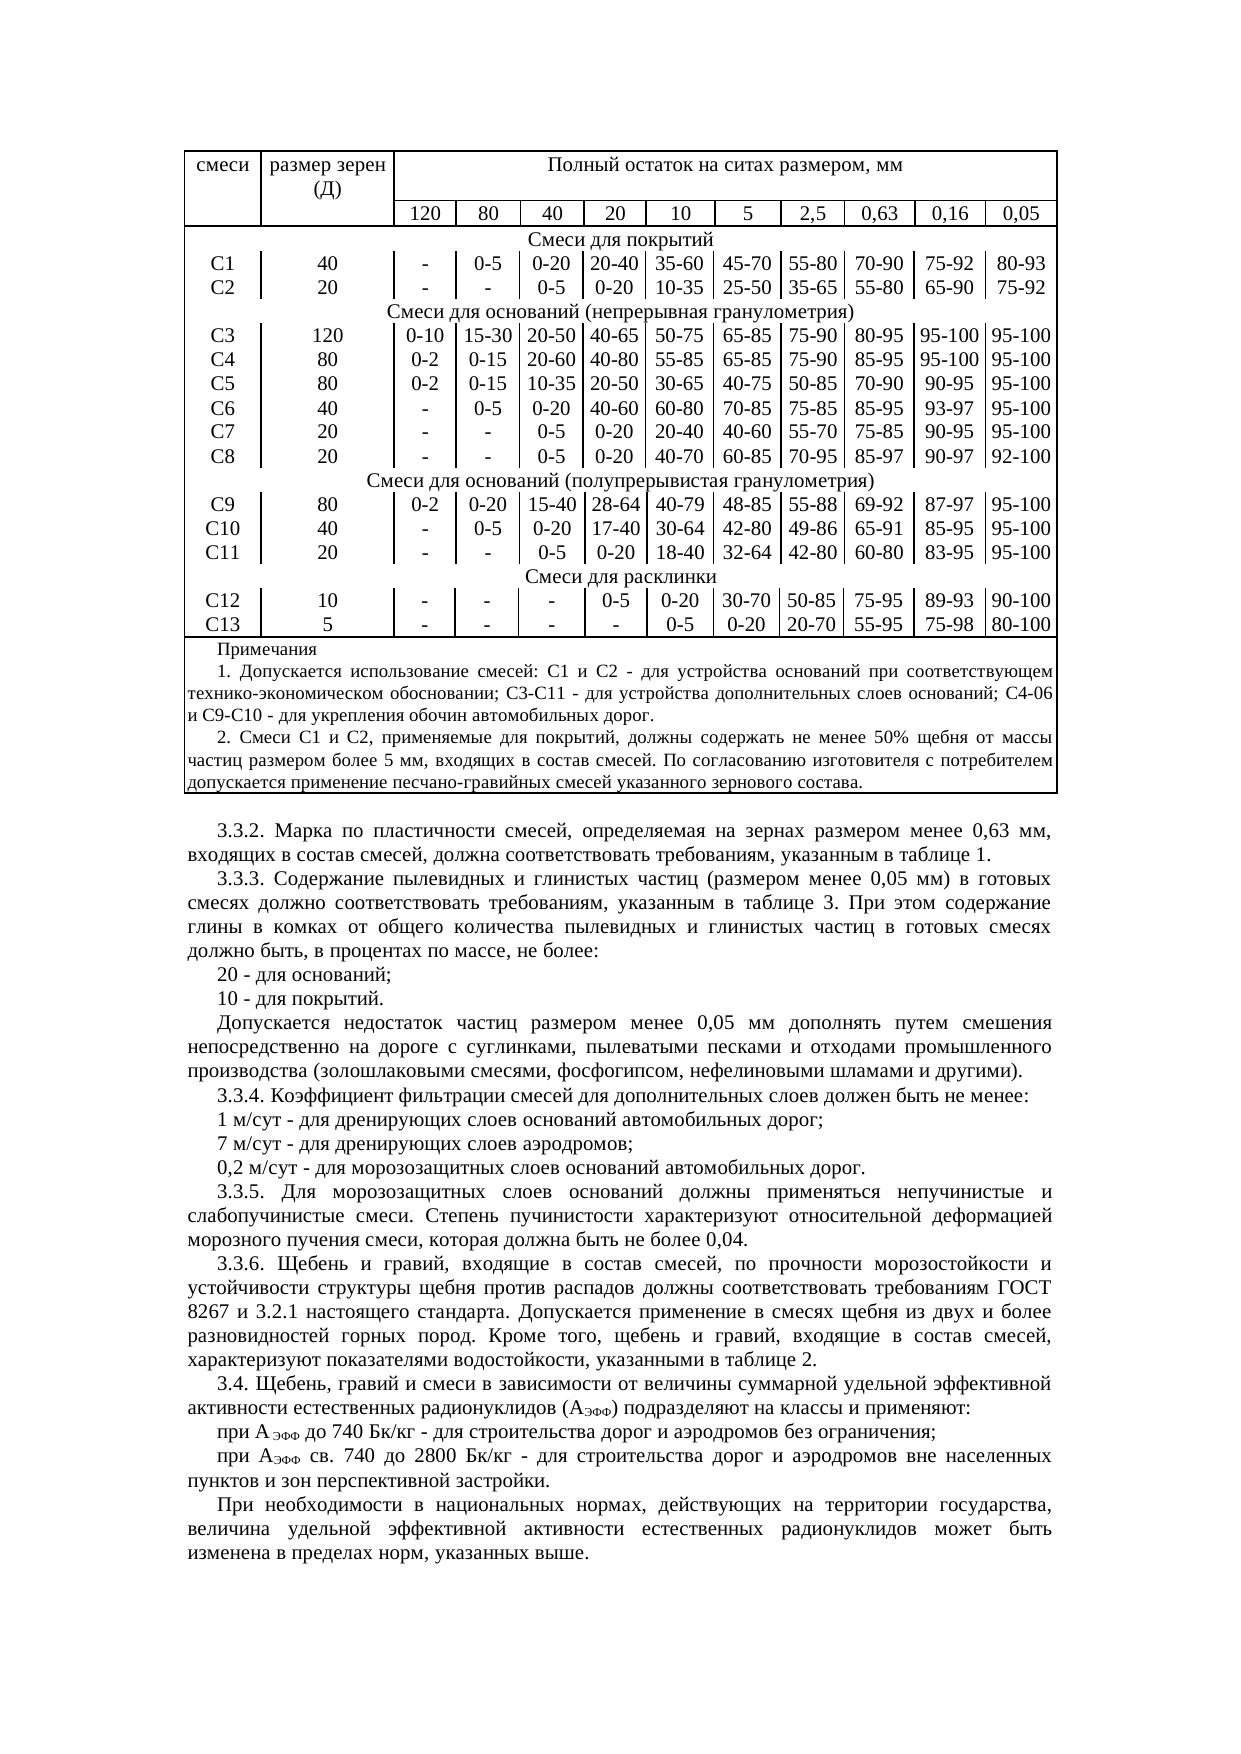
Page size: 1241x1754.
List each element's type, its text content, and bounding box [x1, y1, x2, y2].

table_cell 75-90 [782, 347, 844, 371]
table_cell - [395, 419, 455, 443]
table_cell 60-80 [646, 395, 713, 419]
text 3.3.3. Содержание пылевидных и глинистых частиц (размером менее 0,05 мм) в готовых смесях должно соответствовать требованиям, указанным в таблице 3. При этом содержание глины в комках от общего количества пылевидных и глинистых частиц в готовых смесях должно быть, в процентах по массе, не более: [187, 866, 1053, 962]
table_cell 0-15 [457, 371, 519, 395]
table_cell - [456, 588, 518, 612]
table_cell 60-85 [714, 444, 780, 467]
table_cell 92-100 [986, 444, 1056, 467]
text 3.3.4. Коэффициент фильтрации смесей для дополнительных слоев должен быть не менее: [187, 1082, 1053, 1106]
table_cell 83-95 [915, 540, 985, 564]
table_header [395, 152, 1056, 200]
table_cell 42-80 [782, 540, 844, 564]
table_cell 0-20 [648, 588, 713, 612]
table_cell 69-92 [845, 492, 913, 516]
table_cell 85-95 [915, 516, 985, 540]
text При необходимости в национальных нормах, действующих на территории государства, величина удельной эффективной активности естественных радионуклидов может быть изменена в пределах норм, указанных выше. [187, 1491, 1053, 1564]
table_cell 45-70 [714, 251, 780, 275]
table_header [262, 152, 393, 200]
text 7 м/сут - для дренирующих слоев аэродромов; [187, 1131, 1053, 1154]
table_cell 28-64 [586, 492, 646, 516]
table_cell 95-100 [986, 540, 1056, 564]
table_cell 80 [262, 347, 393, 371]
table_cell - [519, 588, 584, 612]
table_cell 0-5 [520, 540, 584, 564]
table_cell 80-95 [845, 323, 913, 347]
table_cell - [395, 275, 455, 299]
table_cell 0-20 [520, 395, 582, 419]
table_cell 0-20 [586, 540, 646, 564]
table_cell 89-93 [915, 588, 985, 612]
table_cell 25-50 [714, 275, 780, 299]
table_cell - [395, 588, 454, 612]
table_cell 75-92 [915, 251, 985, 275]
table_cell 0-5 [586, 588, 646, 612]
table_cell 20 [262, 419, 393, 443]
table_cell 60-80 [845, 540, 913, 564]
table_cell 90-100 [986, 588, 1056, 612]
table_cell 95-100 [915, 323, 985, 347]
table_cell 95-100 [986, 419, 1056, 443]
table_header Номер смеси [185, 152, 260, 200]
text 20 - для оснований; [187, 962, 1053, 986]
table_cell 65-85 [714, 323, 780, 347]
table_cell 87-97 [915, 492, 985, 516]
table_cell 20-40 [646, 419, 713, 443]
table_cell [262, 200, 393, 225]
table_cell 90-95 [915, 419, 985, 443]
table_cell 35-60 [646, 251, 713, 275]
table_cell 0-5 [520, 444, 582, 467]
table_cell 40 [262, 395, 393, 419]
table_cell Смеси для оснований (полупрерывистая гранулометрия) [185, 468, 1056, 492]
table_cell 20 [585, 201, 645, 225]
table_cell 120 [262, 323, 393, 347]
text 3.3.5. Для морозозащитных слоев оснований должны применяться непучинистые и слабопучинистые смеси. Степень пучинистости характеризуют относительной деформацией морозного пучения смеси, которая должна быть не более 0,04. [187, 1179, 1053, 1251]
table_cell С2 [185, 275, 260, 299]
table_cell 20-50 [520, 323, 582, 347]
table_cell 85-95 [845, 347, 913, 371]
table_cell 50-85 [780, 588, 843, 612]
table_cell 20 [262, 540, 393, 564]
table_cell 20-60 [520, 347, 582, 371]
table_cell 65-85 [714, 347, 780, 371]
table_cell Смеси для покрытий [185, 227, 1056, 251]
table_cell 80 [262, 371, 393, 395]
table_cell - [519, 612, 584, 636]
table_cell С4 [185, 347, 260, 371]
table_cell - [395, 516, 455, 540]
table_cell 20 [262, 275, 393, 299]
table_cell 0-5 [457, 395, 519, 419]
table_cell 95-100 [986, 347, 1056, 371]
table_cell 30-64 [648, 516, 713, 540]
table_cell 95-100 [986, 516, 1056, 540]
table_cell - [395, 251, 455, 275]
table_cell 20 [262, 444, 393, 467]
table_cell 0-20 [714, 612, 779, 636]
text 3.3.6. Щебень и гравий, входящие в состав смесей, по прочности морозостойкости и устойчивости структуры щебня против распадов должны соответствовать требованиям ГОСТ 8267 и 3.2.1 настоящего стандарта. Допускается применение в смесях щебня из двух и более разновидностей горных пород. Кроме того, щебень и гравий, входящие в состав смесей, характеризуют показателями водостойкости, указанными в таблице 2. [187, 1251, 1053, 1371]
table_cell 0,16 [916, 201, 985, 225]
table_cell 55-80 [782, 251, 844, 275]
table_cell 0-5 [457, 251, 519, 275]
table_cell 5 [716, 201, 780, 225]
table_cell 40 [262, 516, 393, 540]
table_cell 0-15 [457, 347, 519, 371]
table_cell 0-5 [520, 275, 582, 299]
table_cell 93-97 [915, 395, 985, 419]
table_cell 75-90 [782, 323, 844, 347]
table_cell - [586, 612, 646, 636]
table_cell 42-80 [714, 516, 780, 540]
table_cell С1 [185, 251, 260, 275]
table_cell 30-70 [714, 588, 779, 612]
table_cell 17-40 [586, 516, 646, 540]
table_cell 70-85 [714, 395, 780, 419]
text 3.3.2. Марка по пластичности смесей, определяемая на зернах размером менее 0,63 мм, входящих в состав смесей, должна соответствовать требованиям, указанным в таблице 1. [187, 818, 1053, 866]
table_cell 75-98 [915, 612, 985, 636]
table_cell 95-100 [986, 395, 1056, 419]
text 0,2 м/сут - для морозозащитных слоев оснований автомобильных дорог. [187, 1154, 1053, 1179]
table_cell 95-100 [986, 371, 1056, 395]
table_cell 0-20 [520, 516, 584, 540]
table_cell С5 [185, 371, 260, 395]
table_cell - [457, 444, 519, 467]
text 10 - для покрытий. [187, 986, 1053, 1010]
text Допускается недостаток частиц размером менее 0,05 мм дополнять путем смешения непосредственно на дороге с суглинками, пылеватыми песками и отходами промышленного производства (золошлаковыми смесями, фосфогипсом, нефелиновыми шламами и другими). [187, 1010, 1053, 1082]
table_cell 40-60 [584, 395, 645, 419]
table_cell 75-85 [782, 395, 844, 419]
table_cell 35-65 [782, 275, 844, 299]
table_cell 80-100 [986, 612, 1056, 636]
table_cell Примечания 1. Допускается использование смесей: С1 и С2 - для устройства оснований при соответствующем технико-экономическом обосновании; С3-С11 - для устройства дополнительных слоев оснований; С4-06 и С9-С10 - для укрепления обочин автомобильных дорог. 2. Смеси С1 и С2, применяемые для покрытий, должны содержать не менее 50% щебня от массы частиц размером более 5 мм, входящих в состав смесей. По согласованию изготовителя с потребителем допускается применение песчано-гравийных смесей указанного зернового состава. [185, 638, 1056, 792]
text 1 м/сут - для дренирующих слоев оснований автомобильных дорог; [187, 1106, 1053, 1131]
table_cell 120 [395, 201, 455, 225]
table_cell 80-93 [986, 251, 1056, 275]
table_cell С10 [185, 516, 260, 540]
table_cell 90-97 [915, 444, 985, 467]
table_cell С7 [185, 419, 260, 443]
table_cell 10-35 [520, 371, 582, 395]
table_cell - [456, 612, 518, 636]
table_cell 0-20 [457, 492, 519, 516]
table_cell 40-75 [714, 371, 780, 395]
table_cell 15-30 [457, 323, 519, 347]
table_cell 55-80 [845, 275, 913, 299]
table_cell 18-40 [648, 540, 713, 564]
table_cell 55-95 [844, 612, 913, 636]
table_cell 40-79 [648, 492, 713, 516]
table_cell С13 [185, 612, 260, 636]
table_cell С12 [185, 588, 260, 612]
table_cell 50-75 [646, 323, 713, 347]
table_cell 0-2 [395, 371, 455, 395]
table_cell 10 [647, 201, 714, 225]
table_cell 0-5 [648, 612, 713, 636]
table_cell 20-70 [780, 612, 843, 636]
table_cell 55-88 [782, 492, 844, 516]
table_cell 0,63 [845, 201, 914, 225]
table_cell - [395, 540, 455, 564]
table_cell 10 [262, 588, 393, 612]
table_cell 40-65 [584, 323, 645, 347]
table_cell - [457, 275, 519, 299]
table_cell 85-95 [845, 395, 913, 419]
table_cell 0-5 [457, 516, 519, 540]
table_cell 20-50 [584, 371, 645, 395]
table_cell 0-20 [520, 251, 582, 275]
table_cell 0-10 [395, 323, 455, 347]
table_cell С6 [185, 395, 260, 419]
table_cell 15-40 [520, 492, 584, 516]
table_cell 55-70 [782, 419, 844, 443]
table_cell 40-70 [646, 444, 713, 467]
text при АЭФФ св. 740 до 2800 Бк/кг - для строительства дорог и аэродромов вне населенных пунктов и зон перспективной застройки. [187, 1443, 1053, 1491]
table_cell 50-85 [782, 371, 844, 395]
table_cell 80 [457, 201, 520, 225]
table_cell 75-85 [845, 419, 913, 443]
table_cell С11 [185, 540, 260, 564]
table_cell [185, 200, 260, 225]
table_cell С9 [185, 492, 260, 516]
table_cell 32-64 [714, 540, 780, 564]
table_cell 75-92 [986, 275, 1056, 299]
table_cell 70-90 [845, 371, 913, 395]
table_cell 49-86 [782, 516, 844, 540]
table_cell Смеси для оснований (непрерывная гранулометрия) [185, 299, 1056, 323]
table_cell 40-60 [714, 419, 780, 443]
table_cell 95-100 [986, 323, 1056, 347]
table_cell 0-2 [395, 492, 455, 516]
table_cell 65-90 [915, 275, 985, 299]
table_cell 0,05 [986, 201, 1056, 225]
table_cell 0-20 [584, 419, 645, 443]
table_cell 5 [262, 612, 393, 636]
table_cell 75-95 [844, 588, 913, 612]
table_cell 80 [262, 492, 393, 516]
table_cell 70-90 [845, 251, 913, 275]
table_cell 0-20 [584, 444, 645, 467]
table_cell - [395, 395, 455, 419]
table_cell 85-97 [845, 444, 913, 467]
table_cell Смеси для расклинки [185, 564, 1056, 588]
table_cell 90-95 [915, 371, 985, 395]
table_cell С3 [185, 323, 260, 347]
table_cell - [395, 612, 454, 636]
table_cell 40 [521, 201, 583, 225]
table_cell С8 [185, 444, 260, 467]
table_cell 40 [262, 251, 393, 275]
table_cell - [457, 540, 519, 564]
table_cell 0-5 [520, 419, 582, 443]
table_cell - [395, 444, 455, 467]
table_cell 0-20 [584, 275, 645, 299]
table_cell 95-100 [986, 492, 1056, 516]
table_cell 20-40 [584, 251, 645, 275]
table_cell 0-2 [395, 347, 455, 371]
table_cell 55-85 [646, 347, 713, 371]
table_cell 95-100 [915, 347, 985, 371]
table_cell 48-85 [714, 492, 780, 516]
text 3.4. Щебень, гравий и смеси в зависимости от величины суммарной удельной эффективной активности естественных радионуклидов (АЭФФ) подразделяют на классы и применяют: [187, 1371, 1053, 1419]
table_cell 70-95 [782, 444, 844, 467]
table_cell 40-80 [584, 347, 645, 371]
table_cell 30-65 [646, 371, 713, 395]
text при А ЭФФ до 740 Бк/кг - для строительства дорог и аэродромов без ограничения; [187, 1419, 1053, 1443]
table_cell 10-35 [646, 275, 713, 299]
table_cell - [457, 419, 519, 443]
table_cell 2,5 [782, 201, 844, 225]
table_cell 65-91 [845, 516, 913, 540]
